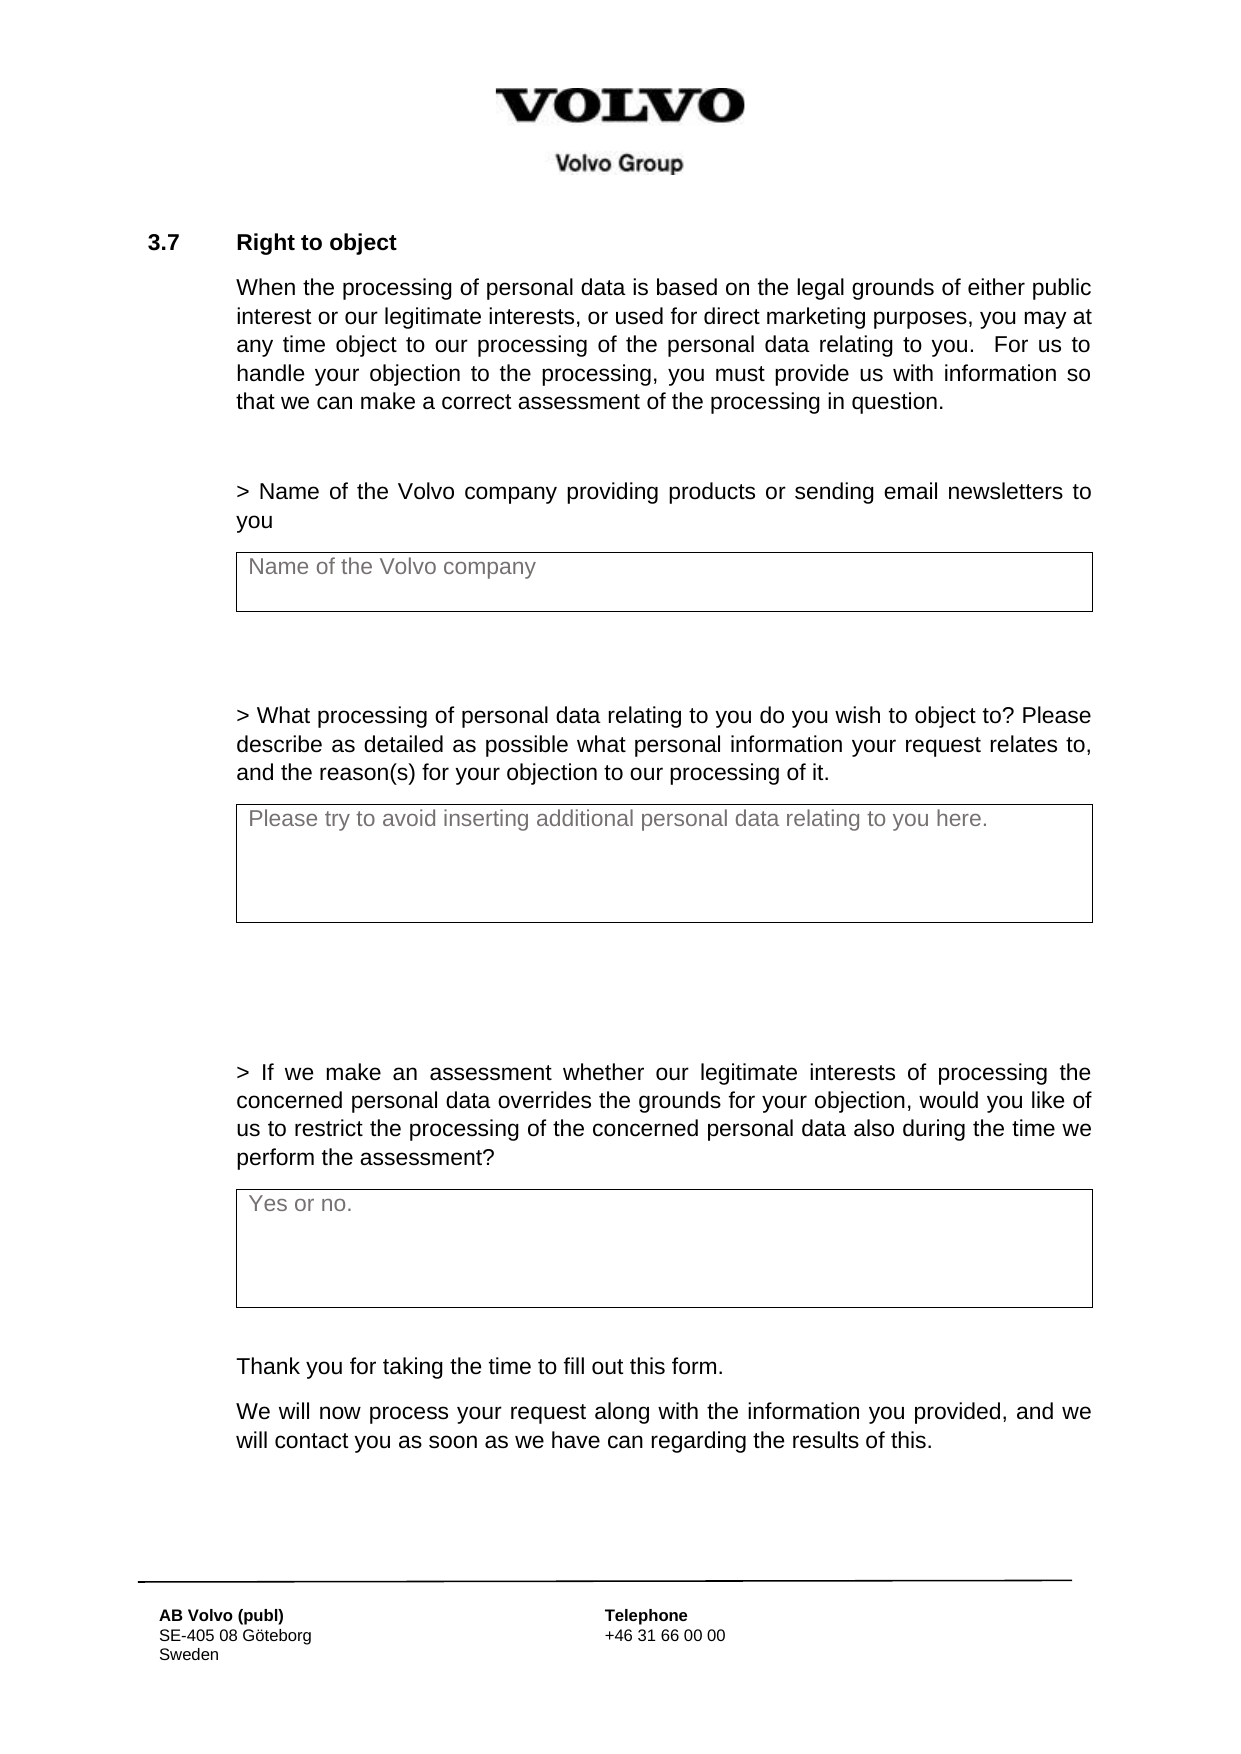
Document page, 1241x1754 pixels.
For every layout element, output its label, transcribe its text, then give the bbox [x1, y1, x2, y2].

subtitle Right to object [148, 229, 1093, 256]
table_header Name of the Volvo company [237, 553, 1092, 611]
text We will now process your request along with the information you provided, and we will contact you as soon as we have can regarding the results of this. [236, 1398, 1093, 1453]
text > What processing of personal data relating to you do you wish to object to? Please describe as detailed as possible what personal information your request relates to, and the reason(s) for your objection to our processing of it. [236, 702, 1093, 785]
text Thank you for taking the time to fill out this form. [236, 1353, 1093, 1379]
text > If we make an assessment whether our legitimate interests of processing the concerned personal data overrides the grounds for your objection, would you like of us to restrict the processing of the concerned personal data also during the time we perform the assessment? [236, 1058, 1093, 1170]
table_header Please try to avoid inserting additional personal data relating to you here. [237, 805, 1092, 922]
text When the processing of personal data is based on the legal grounds of either public interest or our legitimate interests, or used for direct marketing purposes, you may at any time object to our processing of the personal data relating to you. For us to handle your objection to the processing, you must provide us with information so that we can make a correct assessment of the processing in question. [236, 274, 1093, 414]
text > Name of the Volvo company providing products or sending email newsletters to you [236, 478, 1093, 533]
table_header Yes or no. [237, 1190, 1092, 1307]
picture [495, 88, 745, 175]
